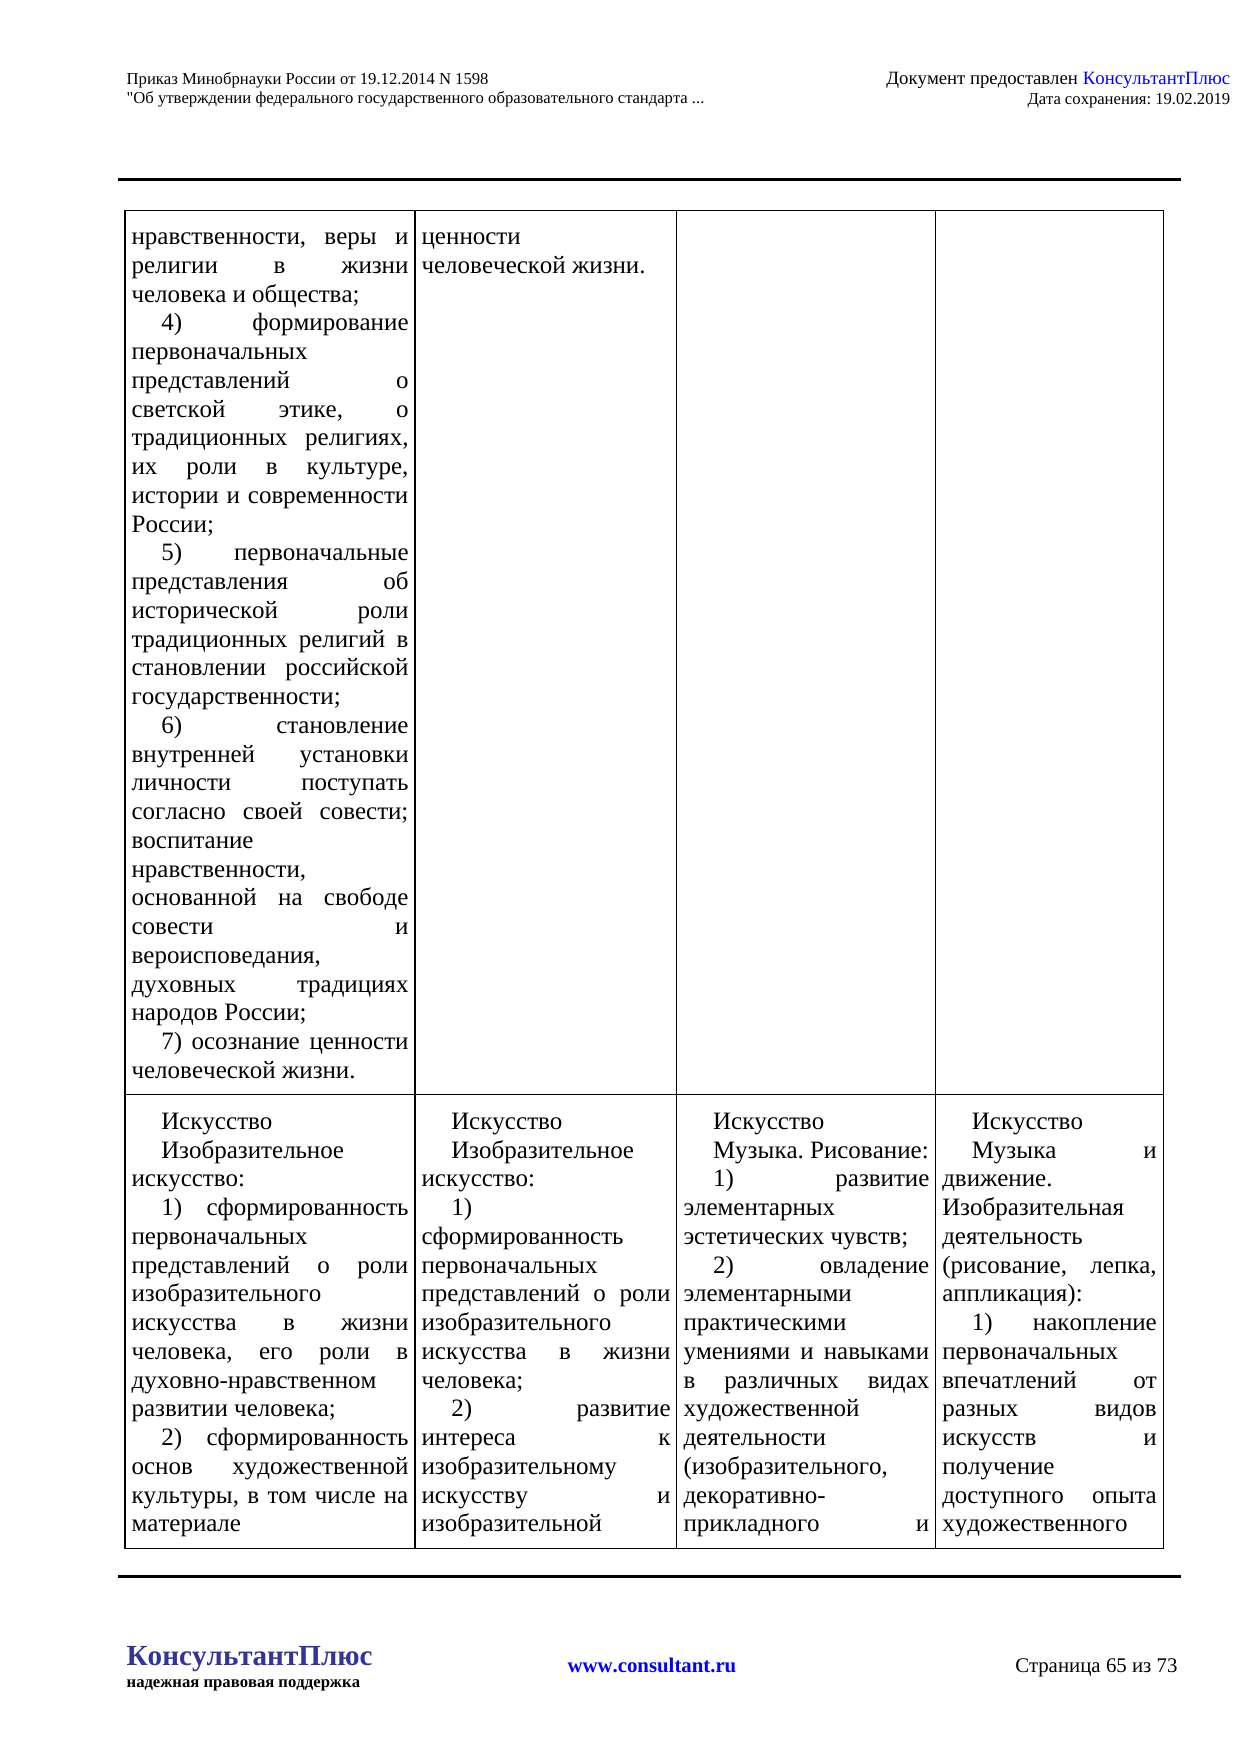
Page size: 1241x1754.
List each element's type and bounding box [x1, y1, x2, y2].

table_cell [126, 211, 414, 1094]
table_cell [936, 211, 1163, 1094]
table_cell [416, 211, 676, 1094]
table_cell [677, 1095, 935, 1548]
table_cell [126, 1095, 414, 1548]
table_cell [936, 1095, 1163, 1548]
table_cell [677, 211, 935, 1094]
table_cell [416, 1095, 676, 1548]
